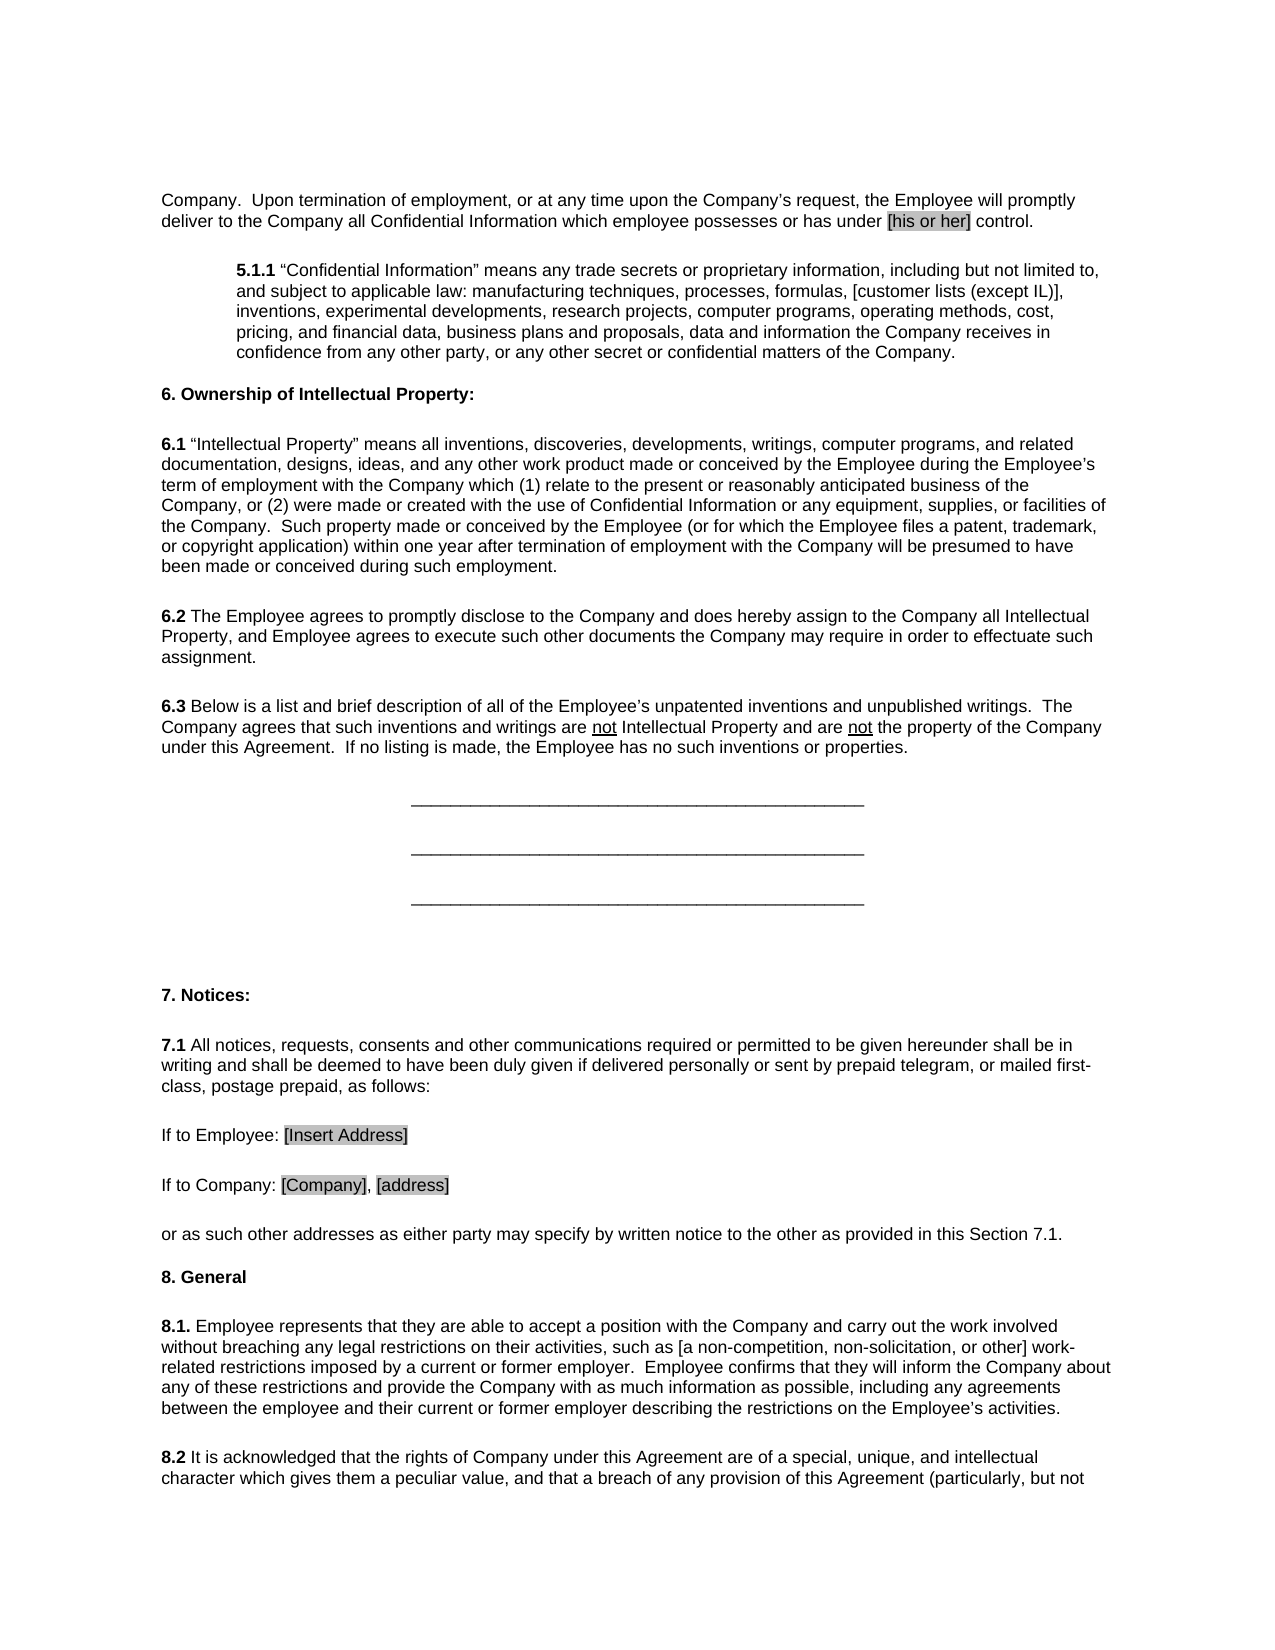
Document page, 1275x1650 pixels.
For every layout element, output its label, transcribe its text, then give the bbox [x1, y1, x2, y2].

table_cell 6. Ownership of Intellectual Property: 6.1 “Intellectual Property” means all inventions, discoveries, developments, writings, computer programs, and related documentation, designs, ideas, and any other work product made or conceived by the Employee during the Employee’s term of employment with the Company which (1) relate to the present or reasonably anticipated business of the Company, or (2) were made or created with the use of Confidential Information or any equipment, supplies, or facilities of the Company. Such property made or conceived by the Employee (or for which the Employee files a patent, trademark, or copyright application) within one year after termination of employment with the Company will be presumed to have been made or conceived during such employment. 6.2 The Employee agrees to promptly disclose to the Company and does hereby assign to the Company all Intellectual Property, and Employee agrees to execute such other documents the Company may require in order to effectuate such assignment. 6.3 Below is a list and brief description of all of the Employee’s unpatented inventions and unpublished writings. The Company agrees that such inventions and writings are not Intellectual Property and are not the property of the Company under this Agreement. If no listing is made, the Employee has no such inventions or properties. ______________________________________________ ______________________________________________ ______________________________________________ 7. Notices: 7.1 All notices, requests, consents and other communications required or permitted to be given hereunder shall be in writing and shall be deemed to have been duly given if delivered personally or sent by prepaid telegram, or mailed first-class, postage prepaid, as follows: If to Employee: [Insert Address] If to Company: [Company], [address] or as such other addresses as either party may specify by written notice to the other as provided in this Section 7.1. [150, 373, 1125, 1255]
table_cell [150, 1255, 1125, 1499]
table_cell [150, 150, 1125, 373]
